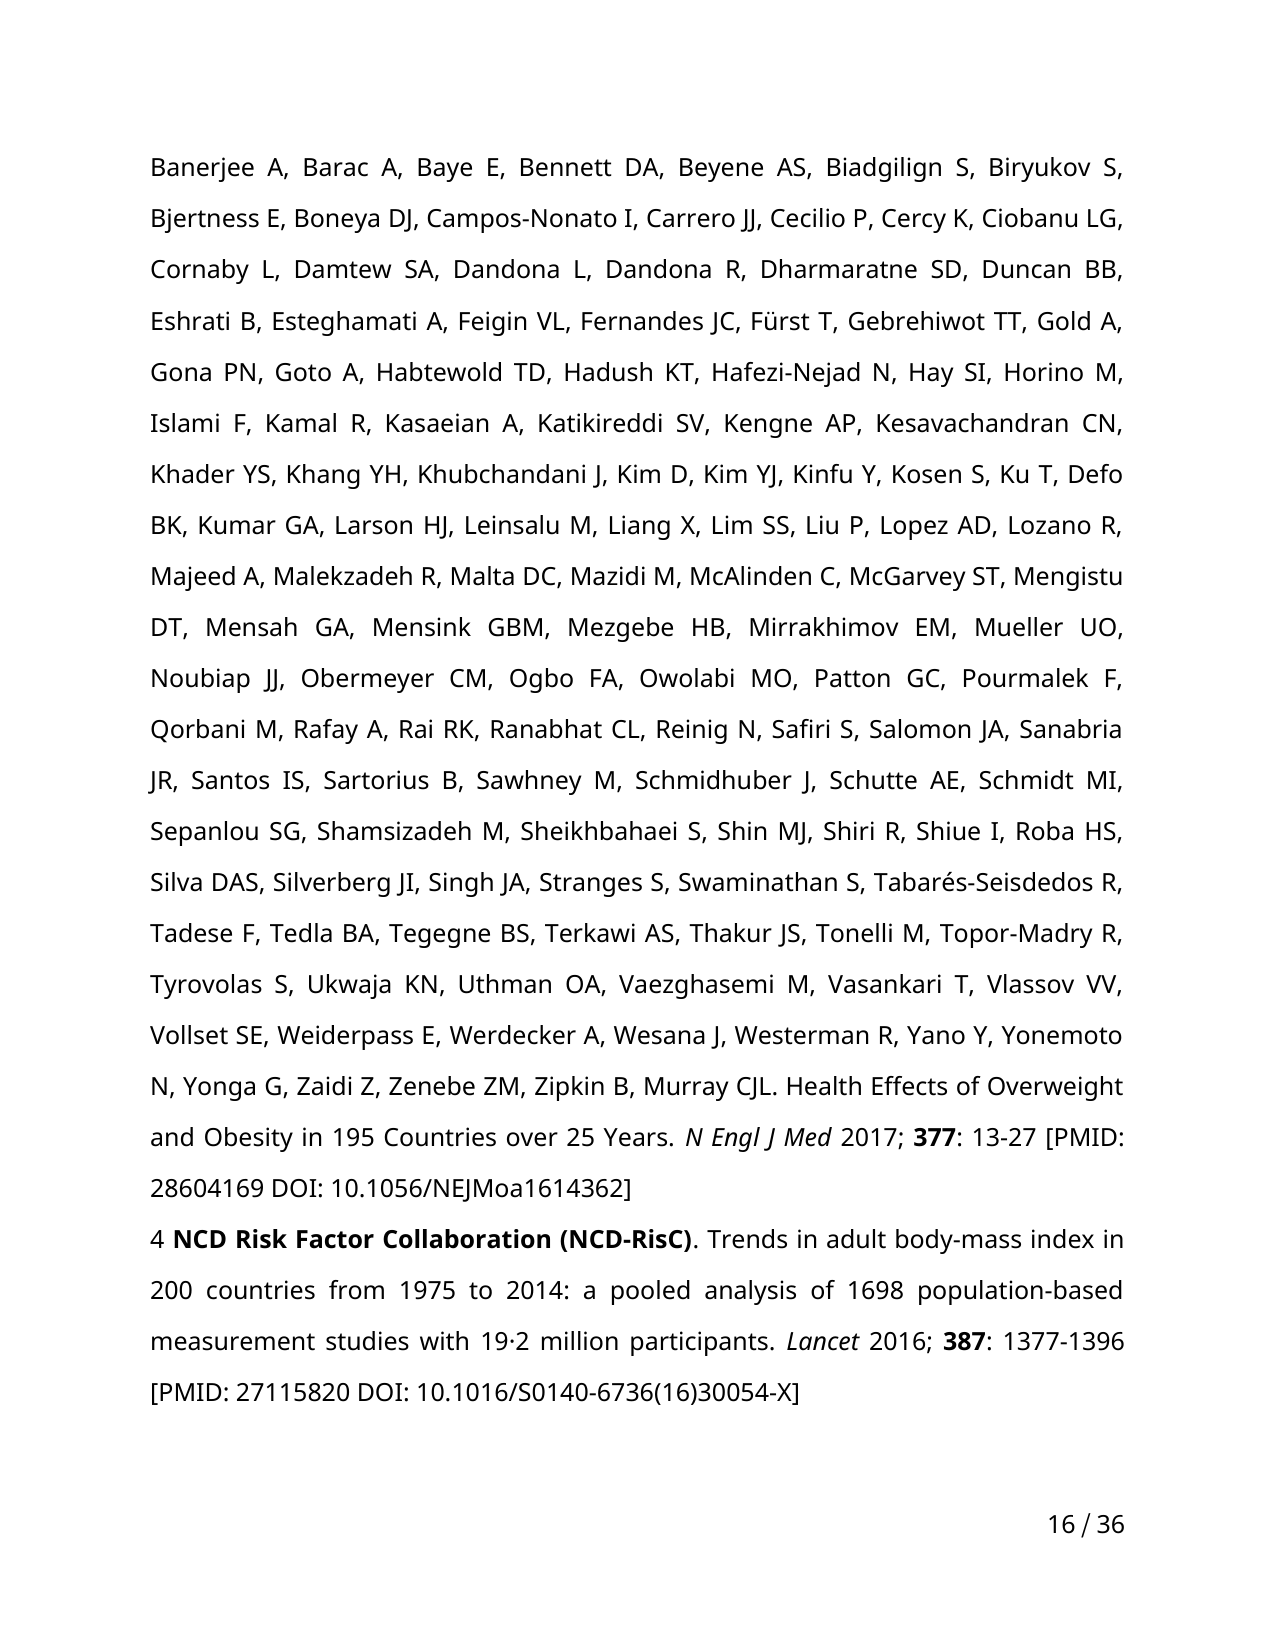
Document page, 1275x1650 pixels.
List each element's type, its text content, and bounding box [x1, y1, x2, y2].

text 4 NCD Risk Factor Collaboration (NCD-RisC). Trends in adult body-mass index in 200 countries from 1975 to 2014: a pooled analysis of 1698 population-based measurement studies with 19·2 million participants. Lancet 2016; 387: 1377-1396 [PMID: 27115820 DOI: 10.1016/S0140-6736(16)30054-X] [150, 1222, 1125, 1409]
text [150, 150, 1125, 1205]
